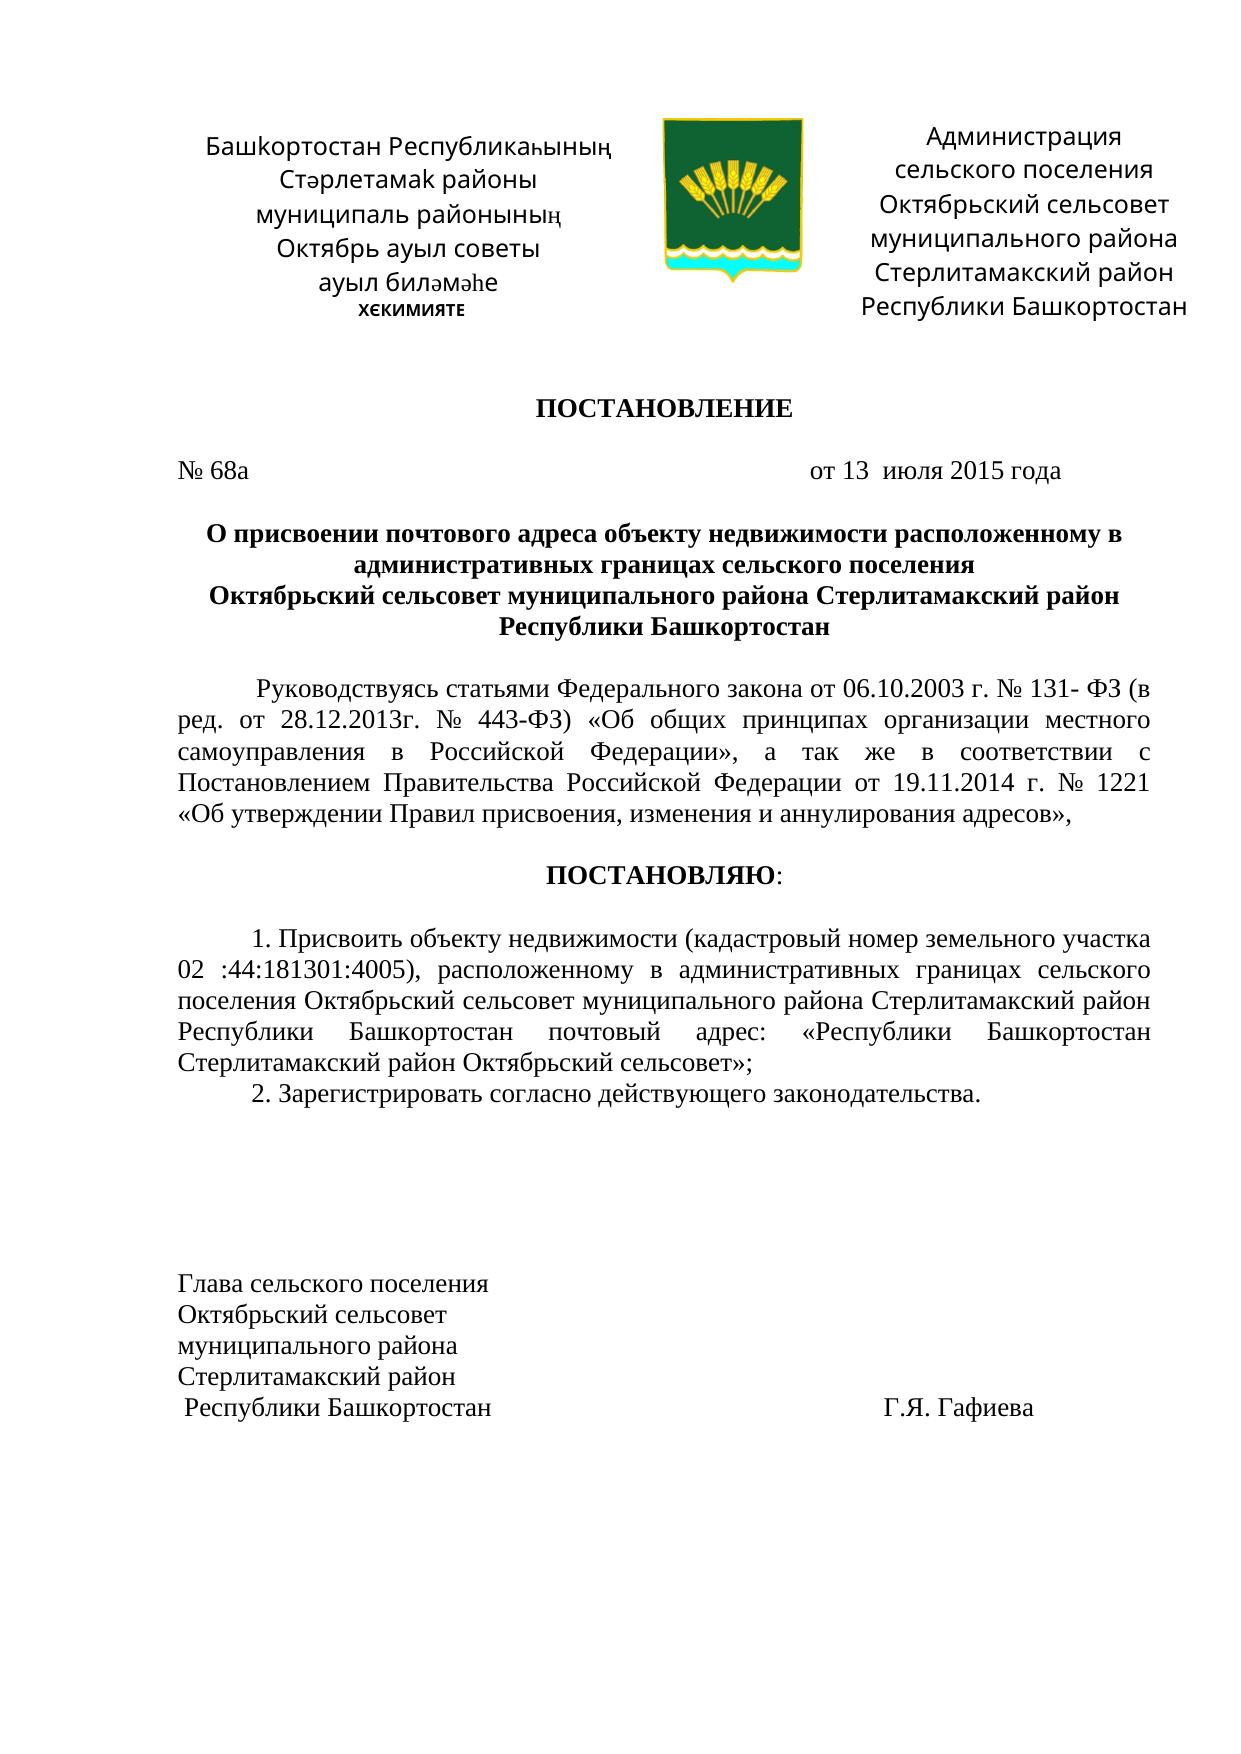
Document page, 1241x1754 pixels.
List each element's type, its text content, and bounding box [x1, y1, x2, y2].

picture [662, 118, 804, 287]
text Республики Башкортостан Г.Я. Гафиева [177, 1391, 1152, 1422]
text № 68а от 13 июля 2015 года [177, 454, 1152, 486]
text Стерлитамакский район [177, 1360, 1152, 1391]
text Глава сельского поселения [177, 1267, 1152, 1298]
table_header Администрация сельского поселения Октябрьский сельсовет муниципального района Стерлитамакский район Республики Башкортостан [827, 118, 1221, 392]
text Руководствуясь статьями Федерального закона от 06.10.2003 г. № 131- ФЗ (в ред. от 28.12.2013г. № 443-ФЗ) «Об общих принципах организации местного самоуправления в Российской Федерации», а так же в соответствии с Постановлением Правительства Российской Федерации от 19.11.2014 г. № 1221 «Об утверждении Правил присвоения, изменения и аннулирования адресов», [177, 672, 1152, 828]
table_header [639, 118, 827, 392]
text муниципального района [177, 1329, 1152, 1360]
text 2. Зарегистрировать согласно действующего законодательства. [177, 1077, 1152, 1108]
text О присвоении почтового адреса объекту недвижимости расположенному в административных границах сельского поселения [177, 517, 1152, 579]
text Октябрьский сельсовет [177, 1298, 1152, 1329]
text Октябрьский сельсовет муниципального района Стерлитамакский район Республики Башкортостан [177, 579, 1152, 641]
table_header Башkортостан Республикаһының Стəрлетамаk районы муниципаль районының Октябрь ауыл советы ауыл биләмәһе ХЄКИМИЯТЕ [177, 118, 639, 392]
text 1. Присвоить объекту недвижимости (кадастровый номер земельного участка 02 :44:181301:4005), расположенному в административных границах сельского поселения Октябрьский сельсовет муниципального района Стерлитамакский район Республики Башкортостан почтовый адрес: «Республики Башкортостан Стерлитамакский район Октябрьский сельсовет»; [177, 922, 1152, 1077]
text ПОСТАНОВЛЯЮ: [177, 859, 1152, 891]
text ПОСТАНОВЛЕНИЕ [177, 392, 1152, 423]
